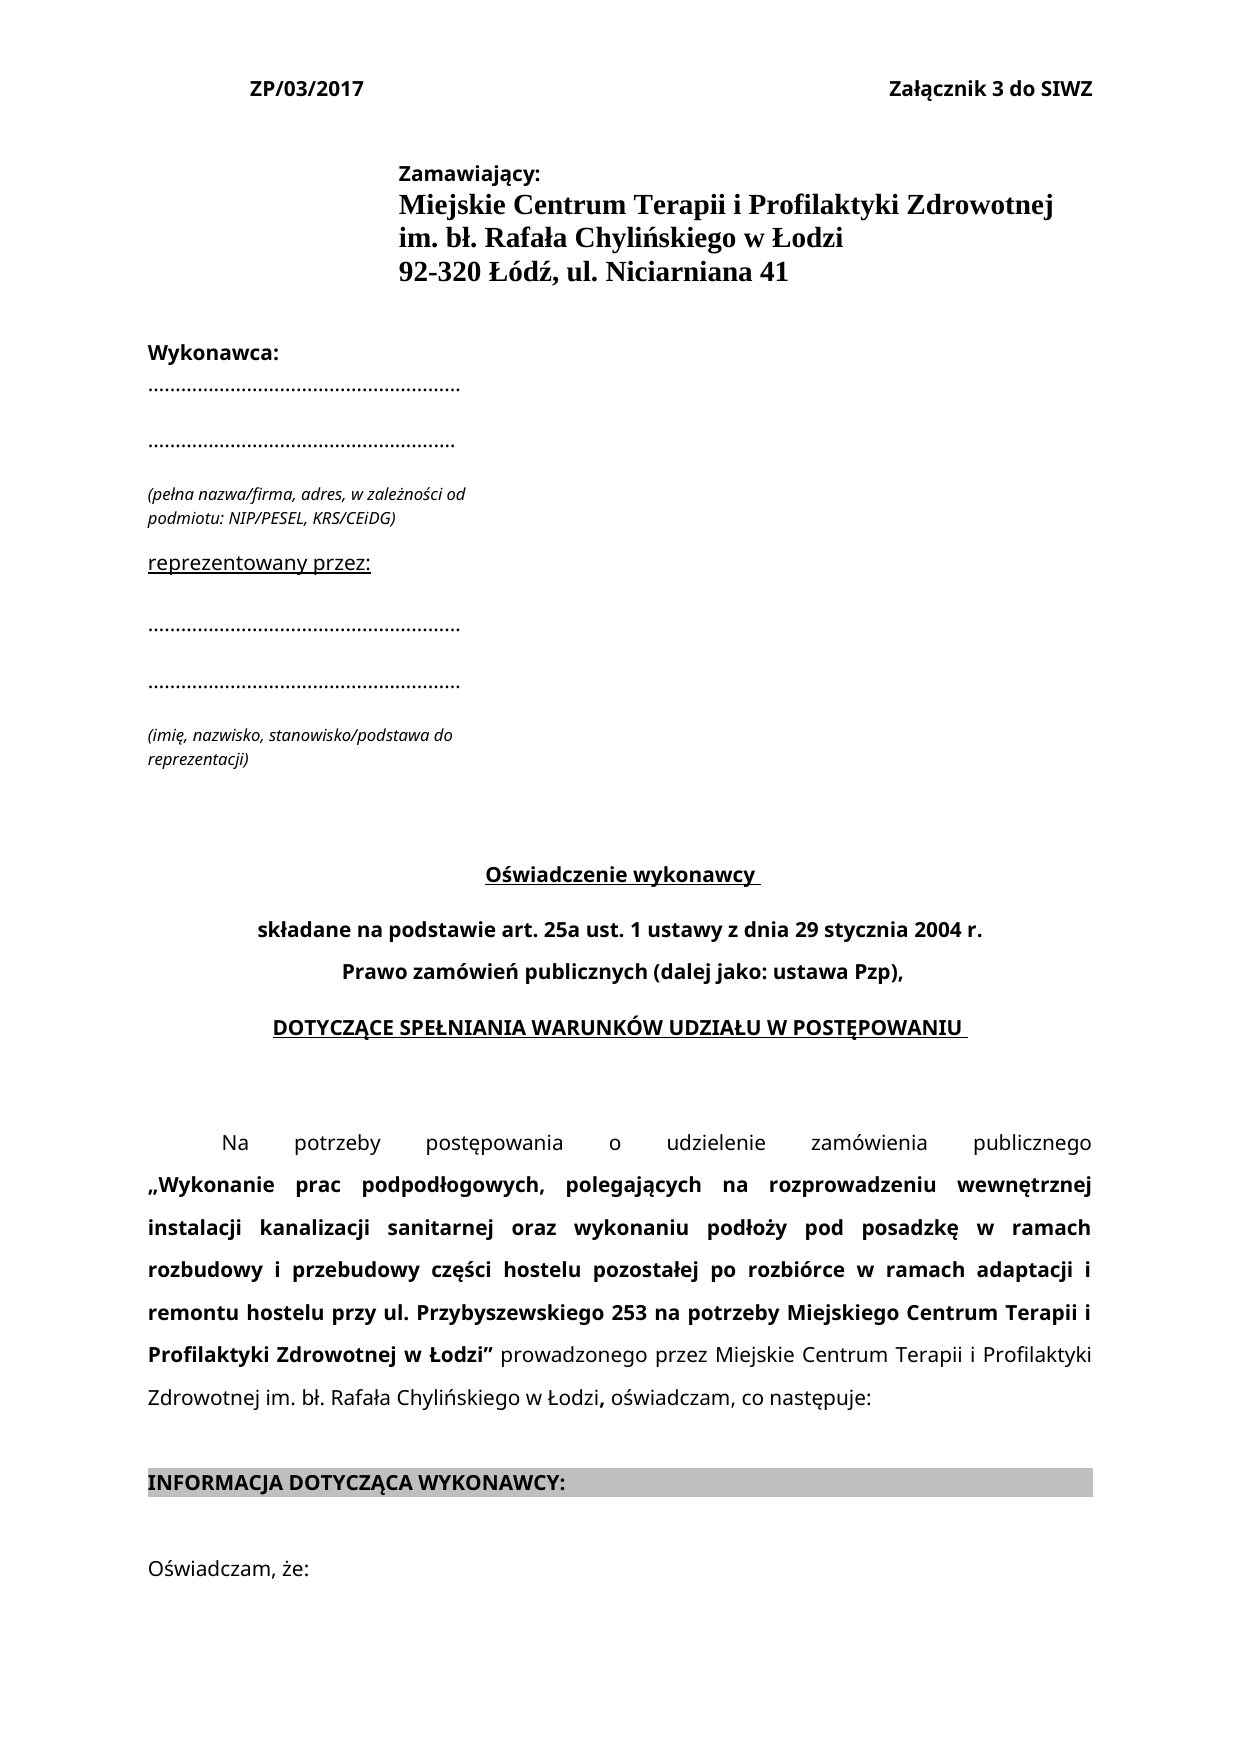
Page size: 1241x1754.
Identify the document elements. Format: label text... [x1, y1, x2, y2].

text Na potrzeby postępowania o udzielenie zamówienia publicznego „Wykonanie prac podpodłogowych, polegających na rozprowadzeniu wewnętrznej instalacji kanalizacji sanitarnej oraz wykonaniu podłoży pod posadzkę w ramach rozbudowy i przebudowy części hostelu pozostałej po rozbiórce w ramach adaptacji i remontu hostelu przy ul. Przybyszewskiego 253 na potrzeby Miejskiego Centrum Terapii i Profilaktyki Zdrowotnej w Łodzi” prowadzonego przez Miejskie Centrum Terapii i Profilaktyki Zdrowotnej im. bł. Rafała Chylińskiego w Łodzi, oświadczam, co następuje: [148, 1128, 1093, 1412]
text …………………………………………………………………………………………………… [148, 609, 472, 695]
text 92-320 Łódź, ul. Niciarniana 41 [399, 254, 1093, 288]
text INFORMACJA DOTYCZĄCA WYKONAWCY: [148, 1468, 1093, 1497]
text DOTYCZĄCE SPEŁNIANIA WARUNKÓW UDZIAŁU W POSTĘPOWANIU [148, 1013, 1093, 1083]
text Prawo zamówień publicznych (dalej jako: ustawa Pzp), [148, 957, 1093, 986]
text Oświadczenie wykonawcy [148, 860, 1093, 888]
text składane na podstawie art. 25a ust. 1 ustawy z dnia 29 stycznia 2004 r. [148, 915, 1093, 943]
text reprezentowany przez: [148, 548, 1093, 577]
text (imię, nazwisko, stanowisko/podstawa do reprezentacji) [148, 723, 472, 770]
text Oświadczam, że: [148, 1554, 1093, 1582]
text (pełna nazwa/firma, adres, w zależności od podmiotu: NIP/PESEL, KRS/CEiDG) [148, 482, 472, 530]
text Zamawiający: [399, 159, 1093, 187]
text Miejskie Centrum Terapii i Profilaktyki Zdrowotnej [399, 187, 1093, 221]
text Wykonawca: [148, 338, 1093, 367]
text ………………………………………………………………………………………………..… [148, 369, 472, 454]
text im. bł. Rafała Chylińskiego w Łodzi [399, 221, 1093, 254]
